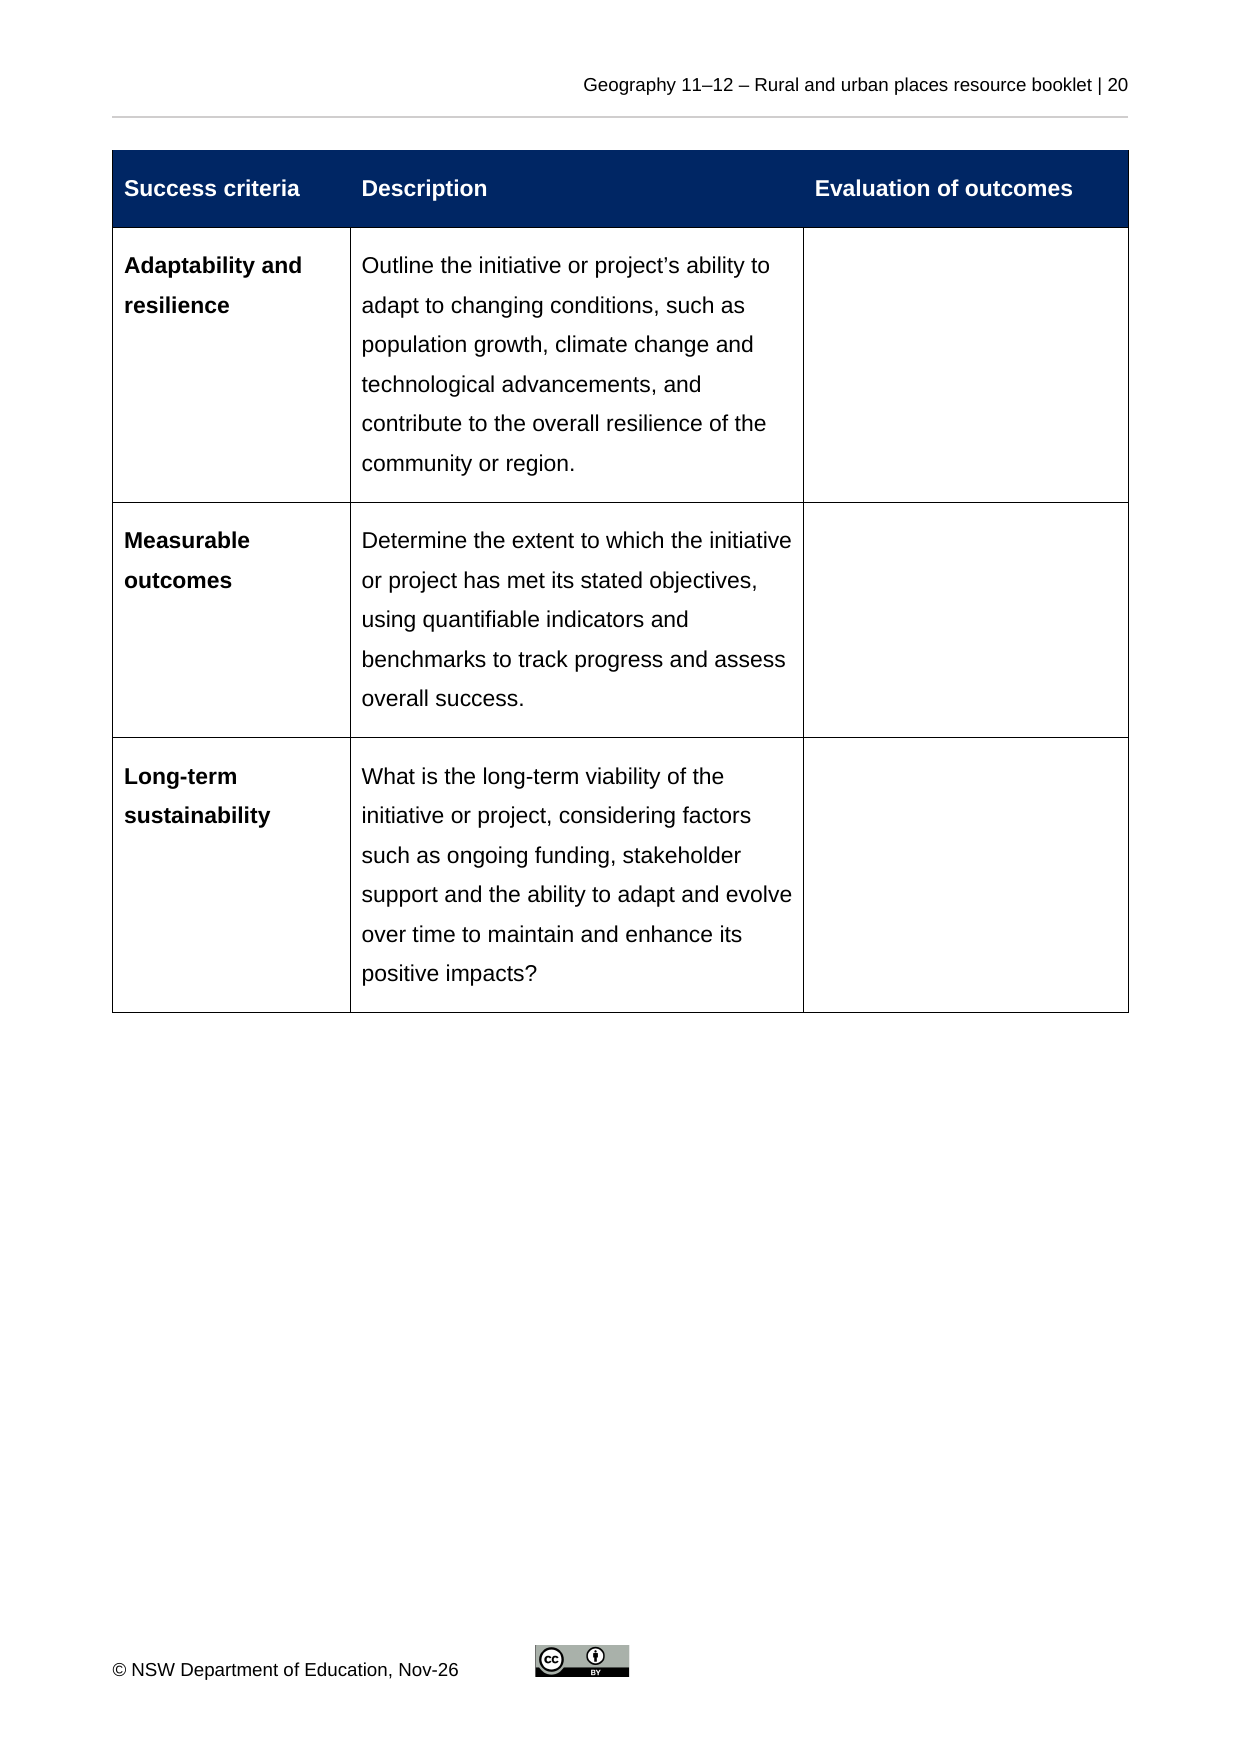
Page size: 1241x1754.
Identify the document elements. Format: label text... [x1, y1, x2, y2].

table_cell Outline the initiative or project’s ability to adapt to changing conditions, such as population growth, climate change and technological advancements, and contribute to the overall resilience of the community or region. [351, 228, 803, 502]
table_cell Long-term sustainability [113, 738, 350, 1012]
table_cell Adaptability and resilience [113, 228, 350, 502]
table_header Description [350, 150, 803, 227]
table_cell Measurable outcomes [113, 503, 350, 737]
table_cell Determine the extent to which the initiative or project has met its stated objectives, using quantifiable indicators and benchmarks to track progress and assess overall success. [351, 503, 803, 737]
table_header Evaluation of outcomes [803, 150, 1128, 227]
picture [535, 1645, 630, 1677]
table_cell [804, 228, 1128, 502]
table_header Success criteria [113, 150, 350, 227]
table_cell [804, 503, 1128, 737]
table_cell [804, 738, 1128, 1012]
table_cell What is the long-term viability of the initiative or project, considering factors such as ongoing funding, stakeholder support and the ability to adapt and evolve over time to maintain and enhance its positive impacts? [351, 738, 803, 1012]
